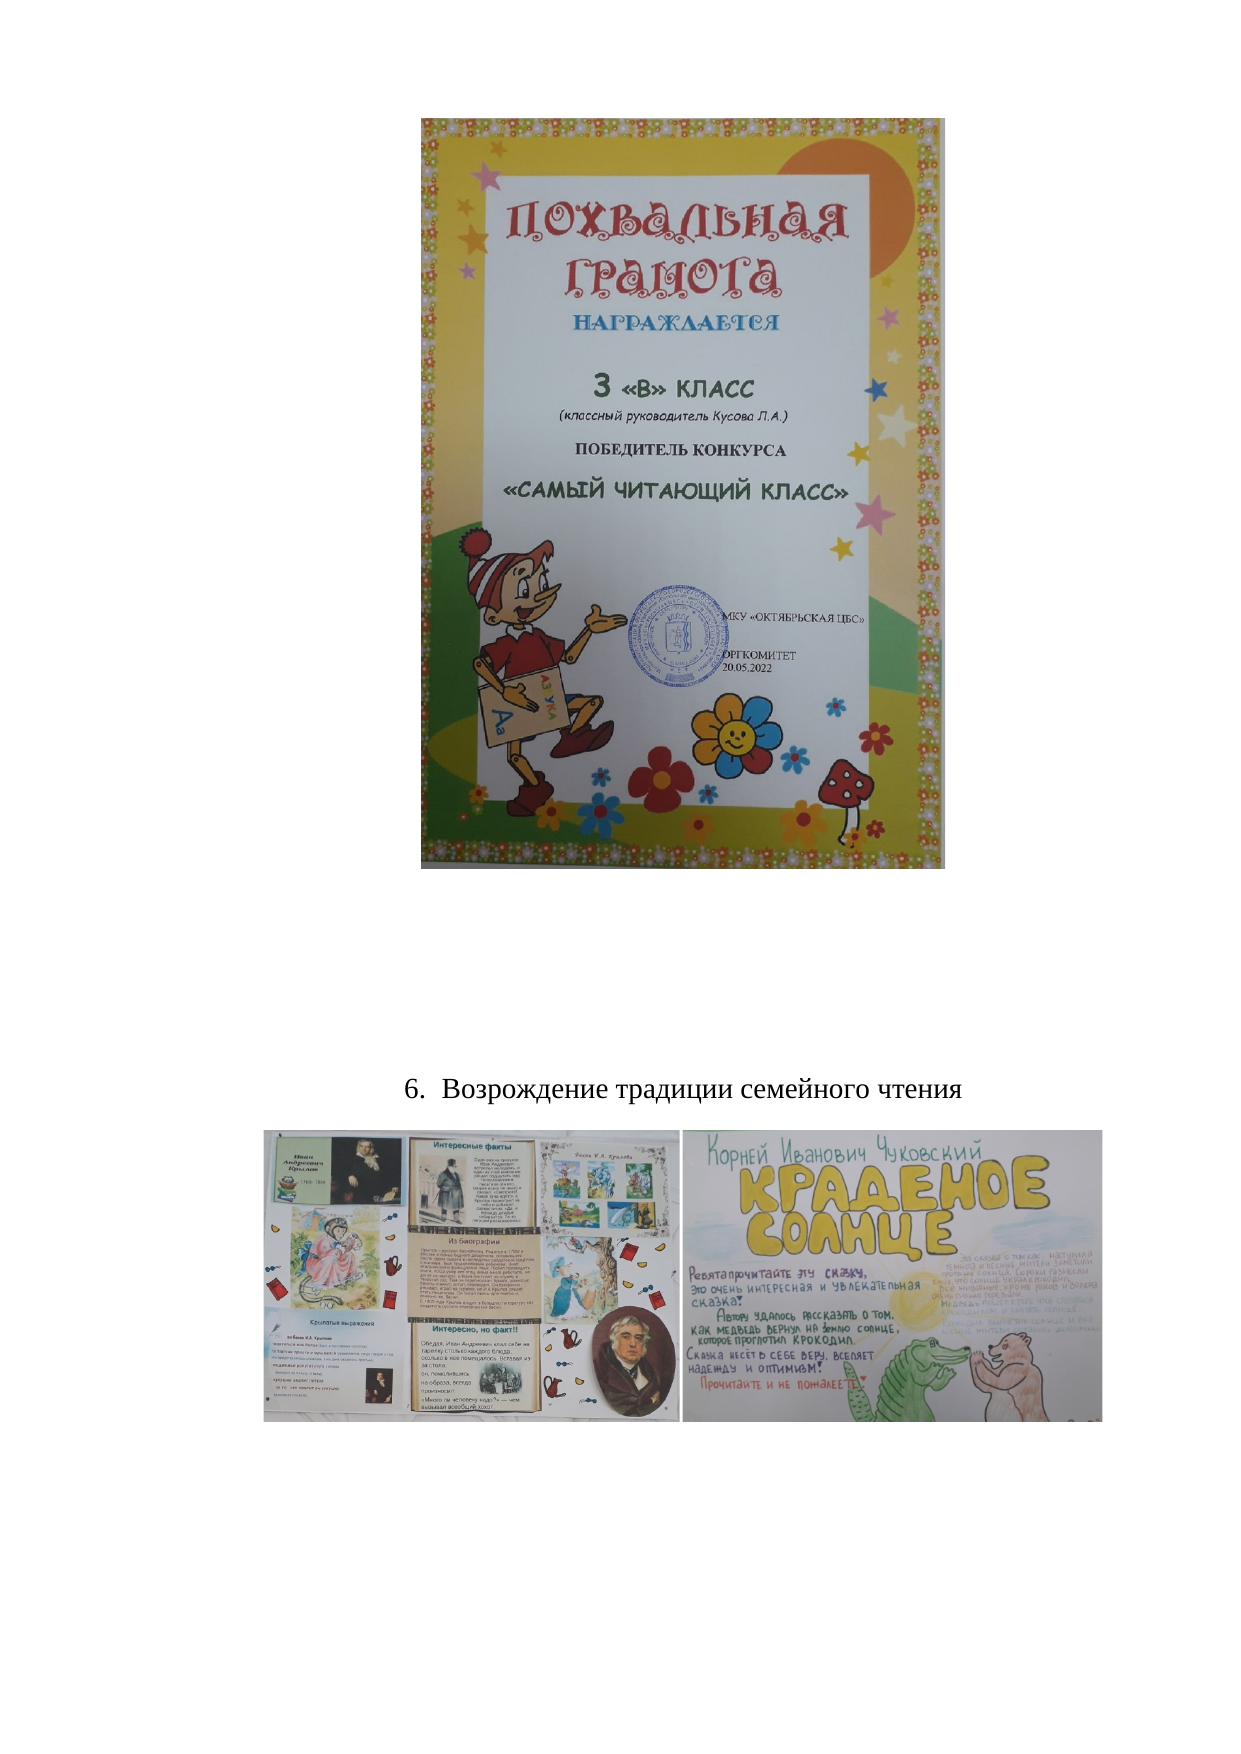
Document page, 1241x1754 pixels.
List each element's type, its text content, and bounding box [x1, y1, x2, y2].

list Возрождение традиции семейного чтения [215, 1071, 1152, 1105]
picture [682, 1130, 1103, 1422]
picture [263, 1130, 680, 1422]
picture [421, 118, 946, 869]
